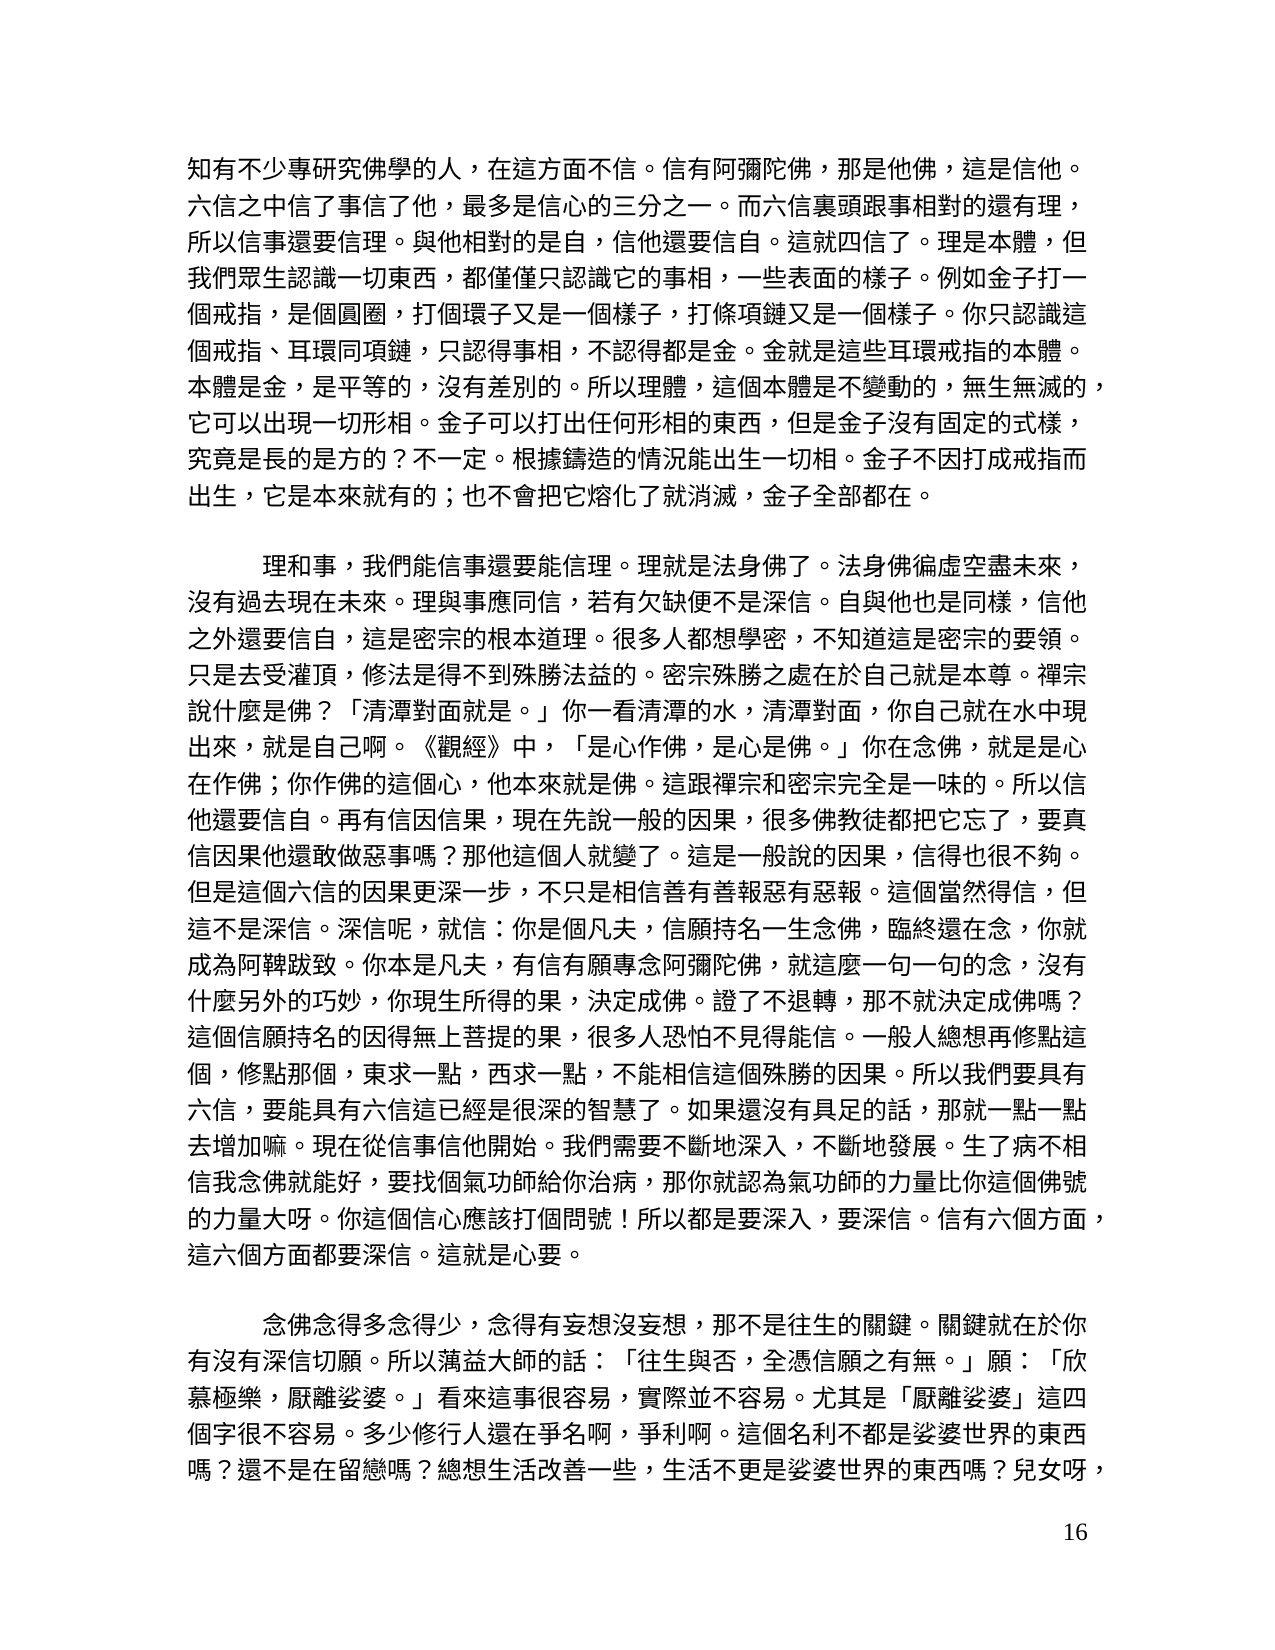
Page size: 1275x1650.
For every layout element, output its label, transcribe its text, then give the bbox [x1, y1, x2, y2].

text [187, 150, 1087, 512]
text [187, 1306, 1087, 1487]
text 理和事，我們能信事還要能信理。理就是法身佛了。法身佛徧虛空盡未來，沒有過去現在未來。理與事應同信，若有欠缺便不是深信。自與他也是同樣，信他之外還要信自，這是密宗的根本道理。很多人都想學密，不知道這是密宗的要領。只是去受灌頂，修法是得不到殊勝法益的。密宗殊勝之處在於自己就是本尊。禪宗說什麼是佛？「清潭對面就是。」你一看清潭的水，清潭對面，你自己就在水中現出來，就是自己啊。《觀經》中，「是心作佛，是心是佛。」你在念佛，就是是心在作佛；你作佛的這個心，他本來就是佛。這跟禪宗和密宗完全是一味的。所以信他還要信自。再有信因信果，現在先說一般的因果，很多佛教徒都把它忘了，要真信因果他還敢做惡事嗎？那他這個人就變了。這是一般說的因果，信得也很不夠。但是這個六信的因果更深一步，不只是相信善有善報惡有惡報。這個當然得信，但這不是深信。深信呢，就信：你是個凡夫，信願持名一生念佛，臨終還在念，你就成為阿鞞跋致。你本是凡夫，有信有願專念阿彌陀佛，就這麼一句一句的念，沒有什麼另外的巧妙，你現生所得的果，決定成佛。證了不退轉，那不就決定成佛嗎？這個信願持名的因得無上菩提的果，很多人恐怕不見得能信。一般人總想再修點這個，修點那個，東求一點，西求一點，不能相信這個殊勝的因果。所以我們要具有六信，要能具有六信這已經是很深的智慧了。如果還沒有具足的話，那就一點一點去增加嘛。現在從信事信他開始。我們需要不斷地深入，不斷地發展。生了病不相信我念佛就能好，要找個氣功師給你治病，那你就認為氣功師的力量比你這個佛號的力量大呀。你這個信心應該打個問號！所以都是要深入，要深信。信有六個方面，這六個方面都要深信。這就是心要。 [187, 547, 1087, 1272]
